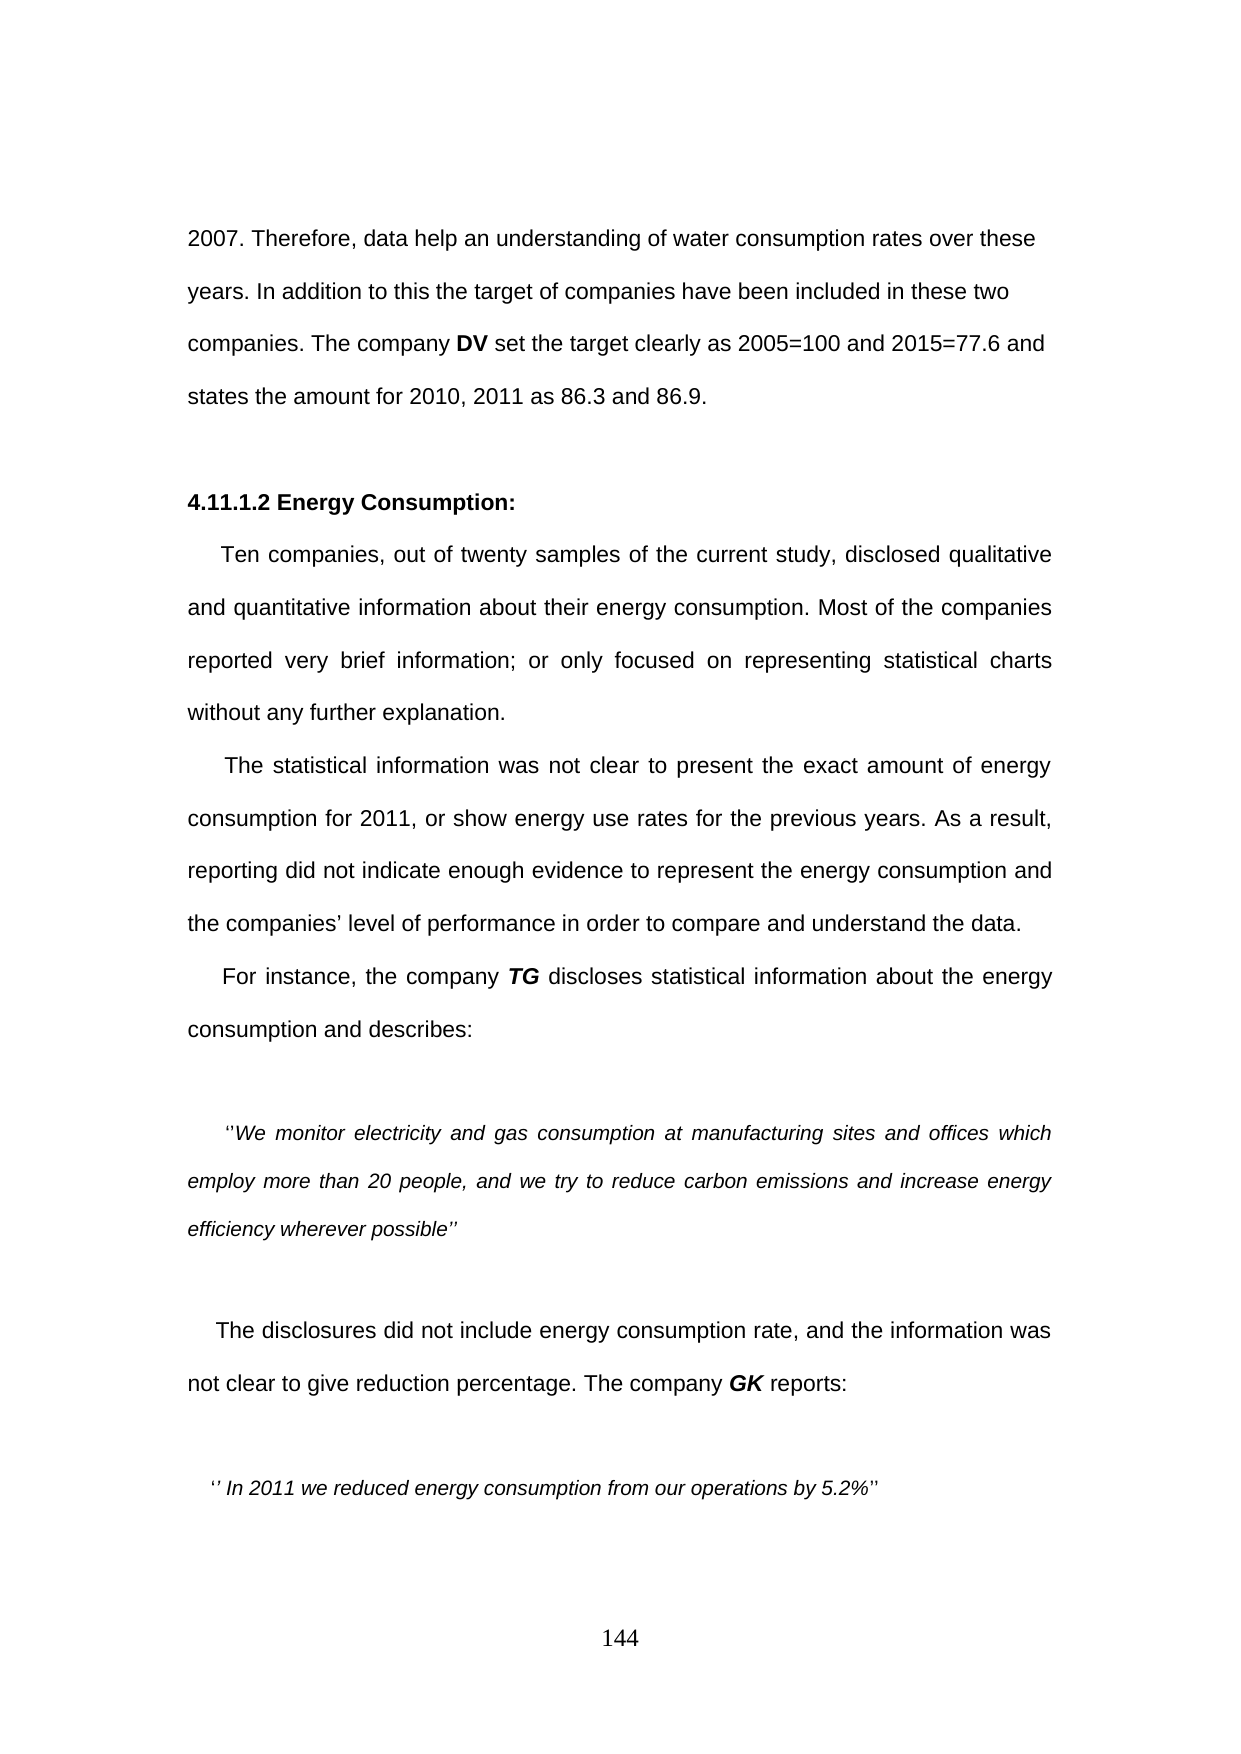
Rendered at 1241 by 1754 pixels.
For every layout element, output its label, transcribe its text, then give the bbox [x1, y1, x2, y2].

text Ten companies, out of twenty samples of the current study, disclosed qualitative and quantitative information about their energy consumption. Most of the companies reported very brief information; or only focused on representing statistical charts without any further explanation. [187, 541, 1053, 726]
text The statistical information was not clear to present the exact amount of energy consumption for 2011, or show energy use rates for the previous years. As a result, reporting did not indicate enough evidence to represent the energy consumption and the companies’ level of performance in order to compare and understand the data. [187, 752, 1053, 937]
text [187, 225, 1053, 409]
text ‘’ In 2011 we reduced energy consumption from our operations by 5.2%’’ [187, 1476, 1053, 1499]
text ‘’We monitor electricity and gas consumption at manufacturing sites and offices which employ more than 20 people, and we try to reduce carbon emissions and increase energy efficiency wherever possible’’ [187, 1121, 1053, 1241]
text 4.11.1.2 Energy Consumption: [187, 488, 1053, 515]
text For instance, the company TG discloses statistical information about the energy consumption and describes: [187, 963, 1053, 1042]
text The disclosures did not include energy consumption rate, and the information was not clear to give reduction percentage. The company GK reports: [187, 1317, 1053, 1397]
